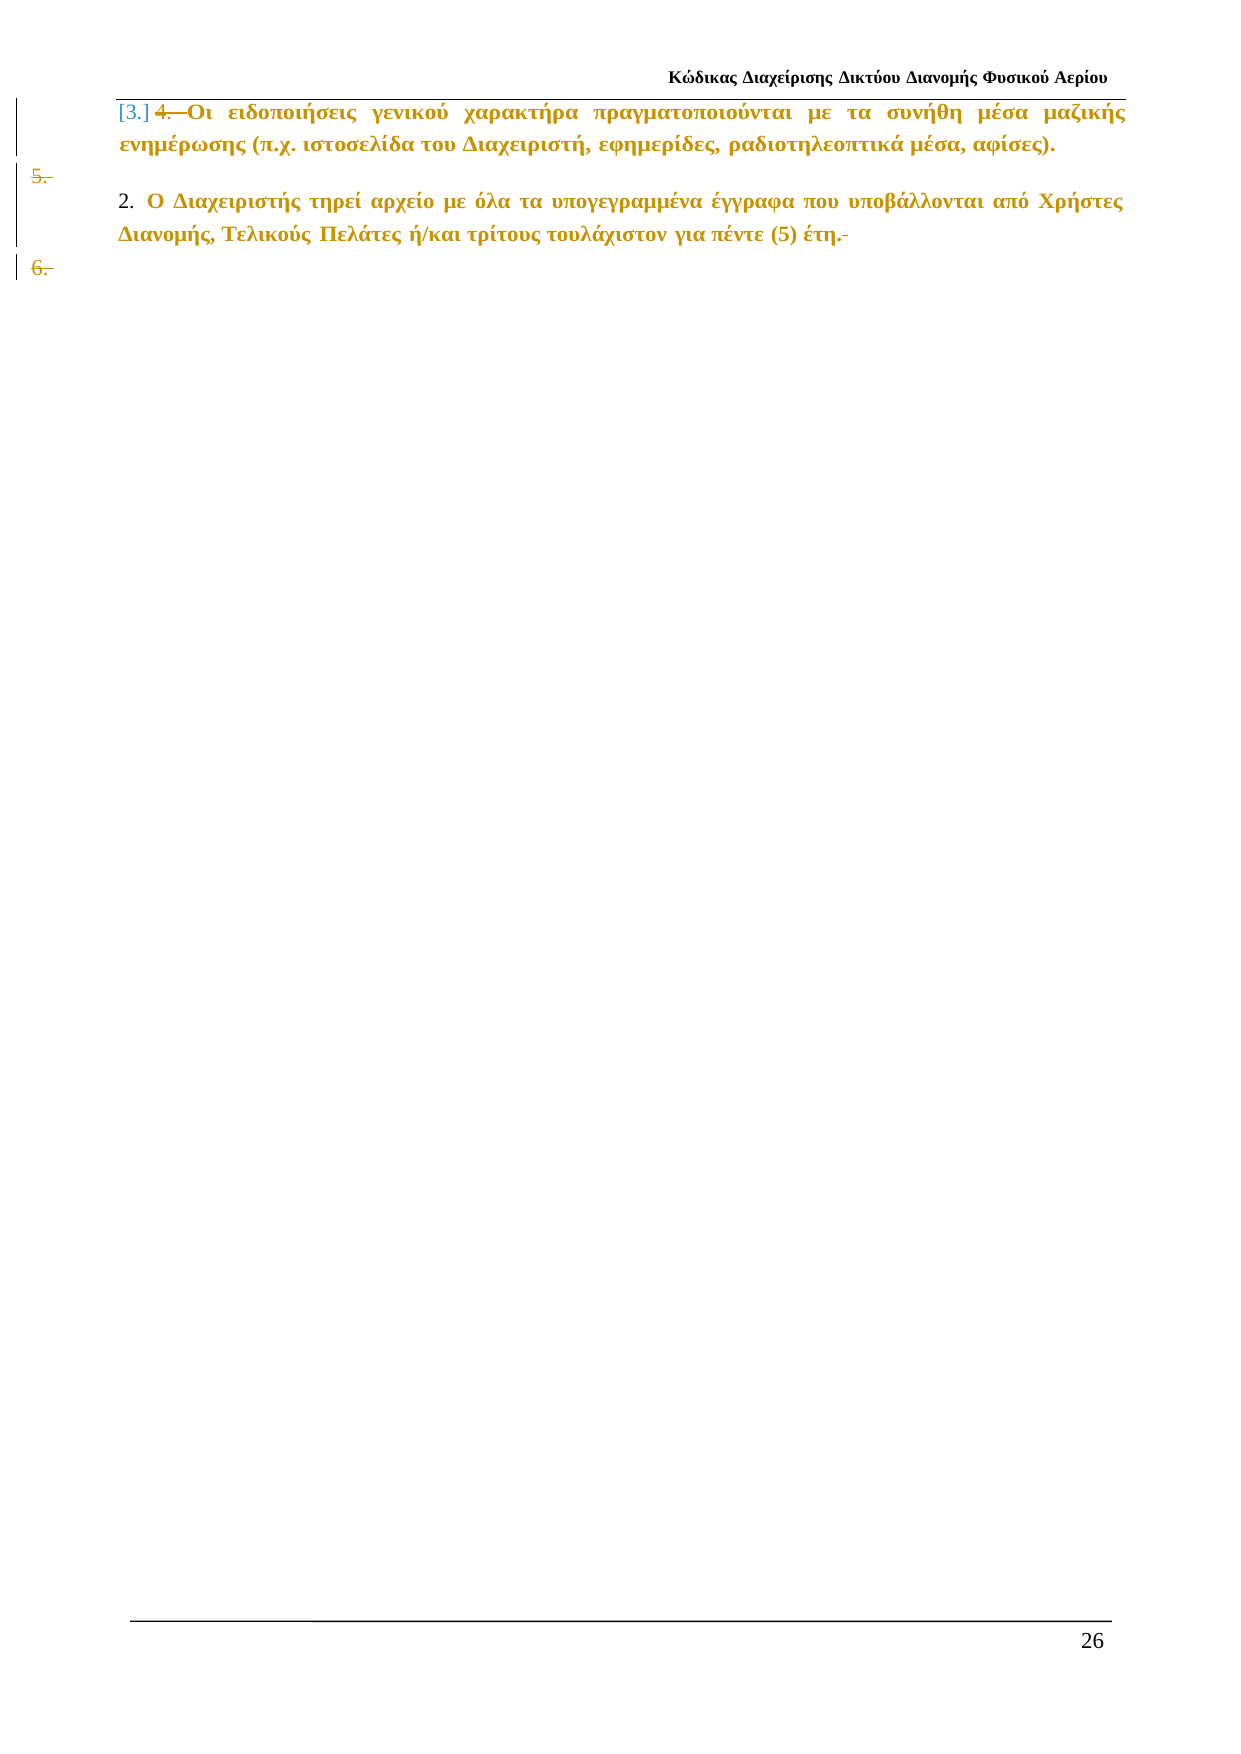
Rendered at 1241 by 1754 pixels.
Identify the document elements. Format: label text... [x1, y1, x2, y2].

list Οι ειδοποιήσεις γενικού χαρακτήρα πραγματοποιούνται με τα συνήθη μέσα μαζικής ενημέρωσης (π.χ. ιστοσελίδα του Διαχειριστή, εφημερίδες, ραδιοτηλεοπτικά μέσα, αφίσες). [118, 98, 1125, 156]
list Ο Διαχειριστής τηρεί αρχείο με όλα τα υπογεγραμμένα έγγραφα που υποβάλλονται από Χρήστες Διανομής, Τελικούς Πελάτες ή/και τρίτους τουλάχιστον για πέντε (5) έτη. [118, 188, 1123, 247]
